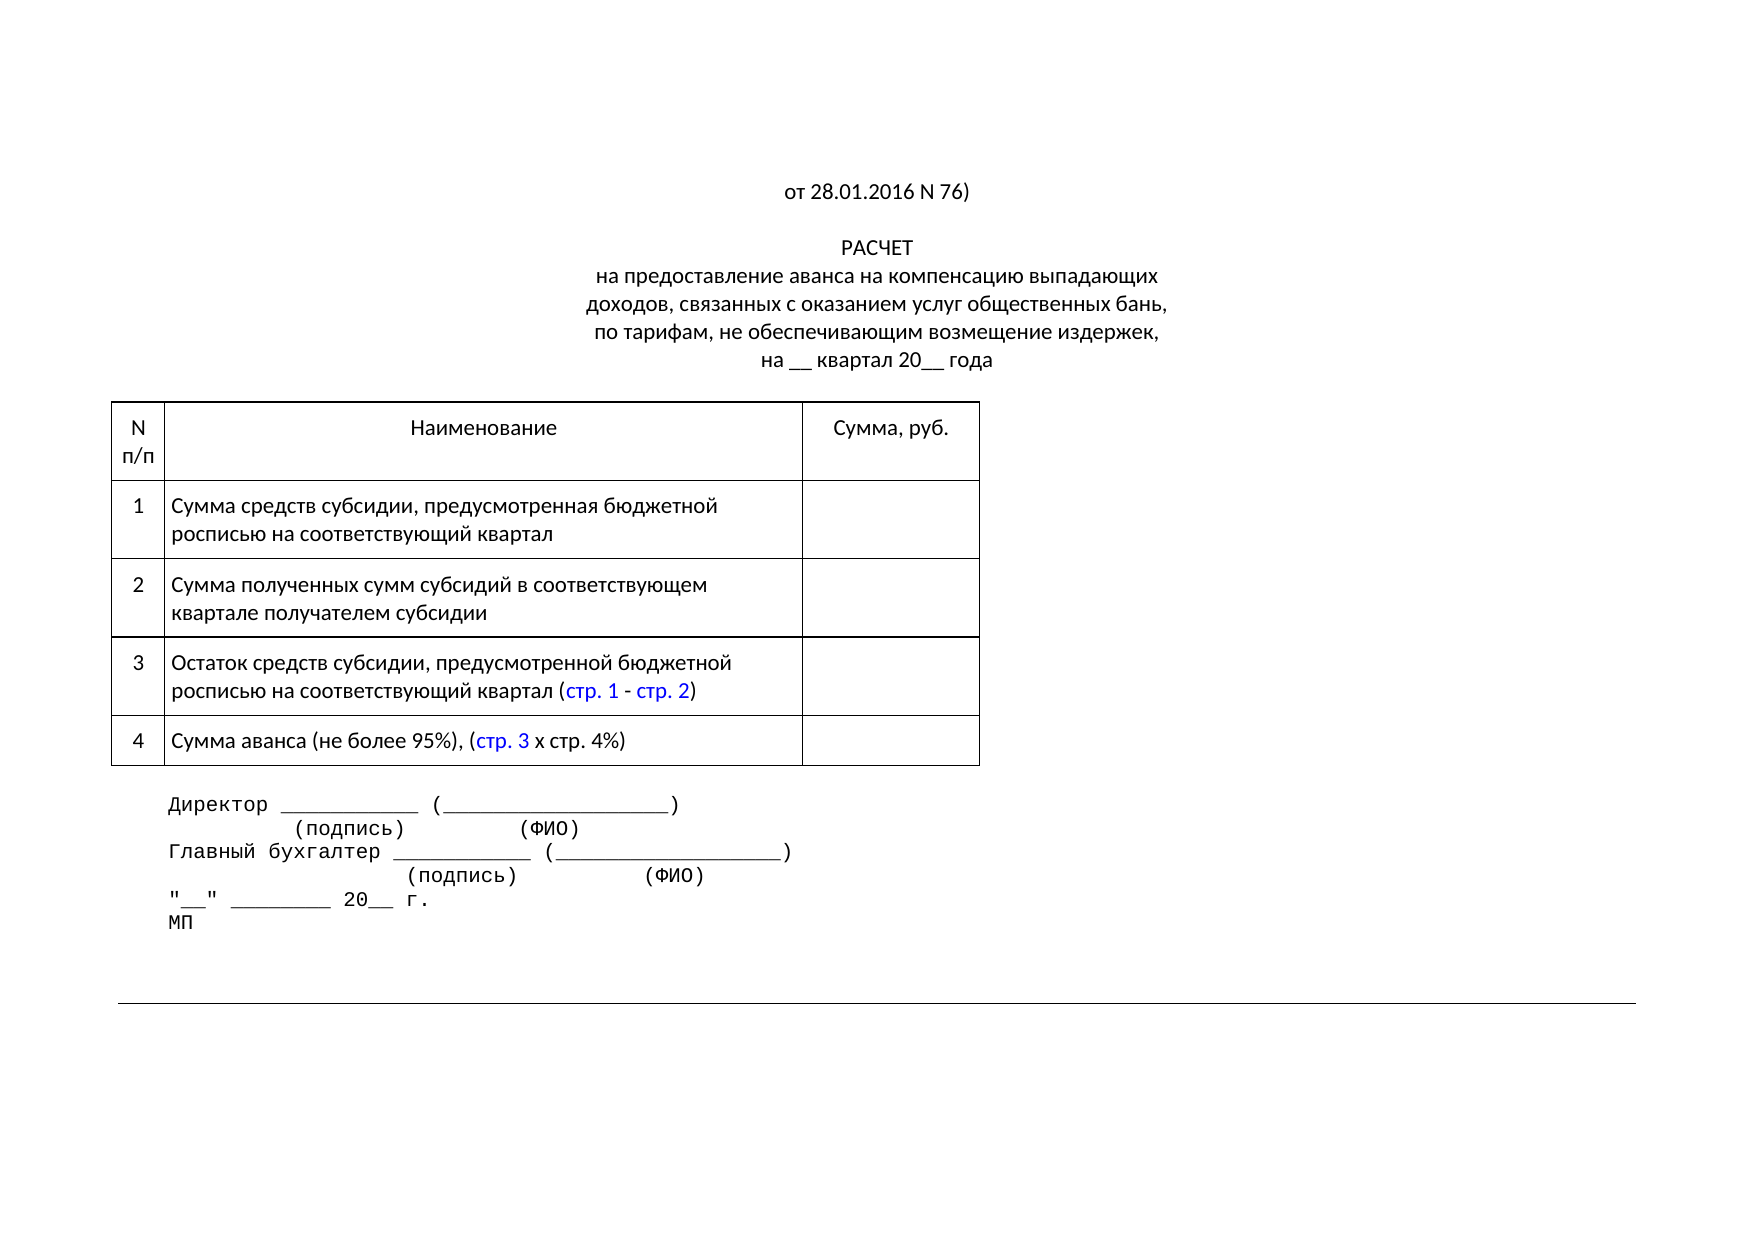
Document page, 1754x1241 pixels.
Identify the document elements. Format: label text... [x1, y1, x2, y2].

table_cell 3 [112, 638, 164, 715]
table_header Наименование [165, 403, 802, 480]
table_cell [803, 559, 979, 636]
text доходов, связанных с оказанием услуг общественных бань, [118, 289, 1636, 317]
table_cell [803, 716, 979, 765]
table_cell Сумма аванса (не более 95%), (стр. 3 x стр. 4%) [165, 716, 802, 765]
table_cell Сумма средств субсидии, предусмотренная бюджетной росписью на соответствующий квартал [165, 481, 802, 558]
text (подпись) (ФИО) [118, 818, 1636, 841]
table_header Сумма, руб. [803, 403, 979, 480]
text "__" ________ 20__ г. [118, 889, 1636, 912]
table_cell 1 [112, 481, 164, 558]
text от 28.01.2016 N 76) [118, 177, 1636, 205]
text на __ квартал 20__ года [118, 345, 1636, 373]
text Главный бухгалтер ___________ (__________________) [118, 841, 1636, 865]
table_cell 4 [112, 716, 164, 765]
text РАСЧЕТ [118, 233, 1636, 261]
table_cell [803, 481, 979, 558]
table_header N п/п [112, 403, 164, 480]
table_cell 2 [112, 559, 164, 636]
table_cell Остаток средств субсидии, предусмотренной бюджетной росписью на соответствующий квартал (стр. 1 - стр. 2) [165, 638, 802, 715]
table_cell [803, 638, 979, 715]
text МП [118, 912, 1636, 936]
text на предоставление аванса на компенсацию выпадающих [118, 261, 1636, 289]
text Директор ___________ (__________________) [118, 794, 1636, 818]
text по тарифам, не обеспечивающим возмещение издержек, [118, 317, 1636, 345]
text (подпись) (ФИО) [118, 865, 1636, 889]
table_cell Сумма полученных сумм субсидий в соответствующем квартале получателем субсидии [165, 559, 802, 636]
